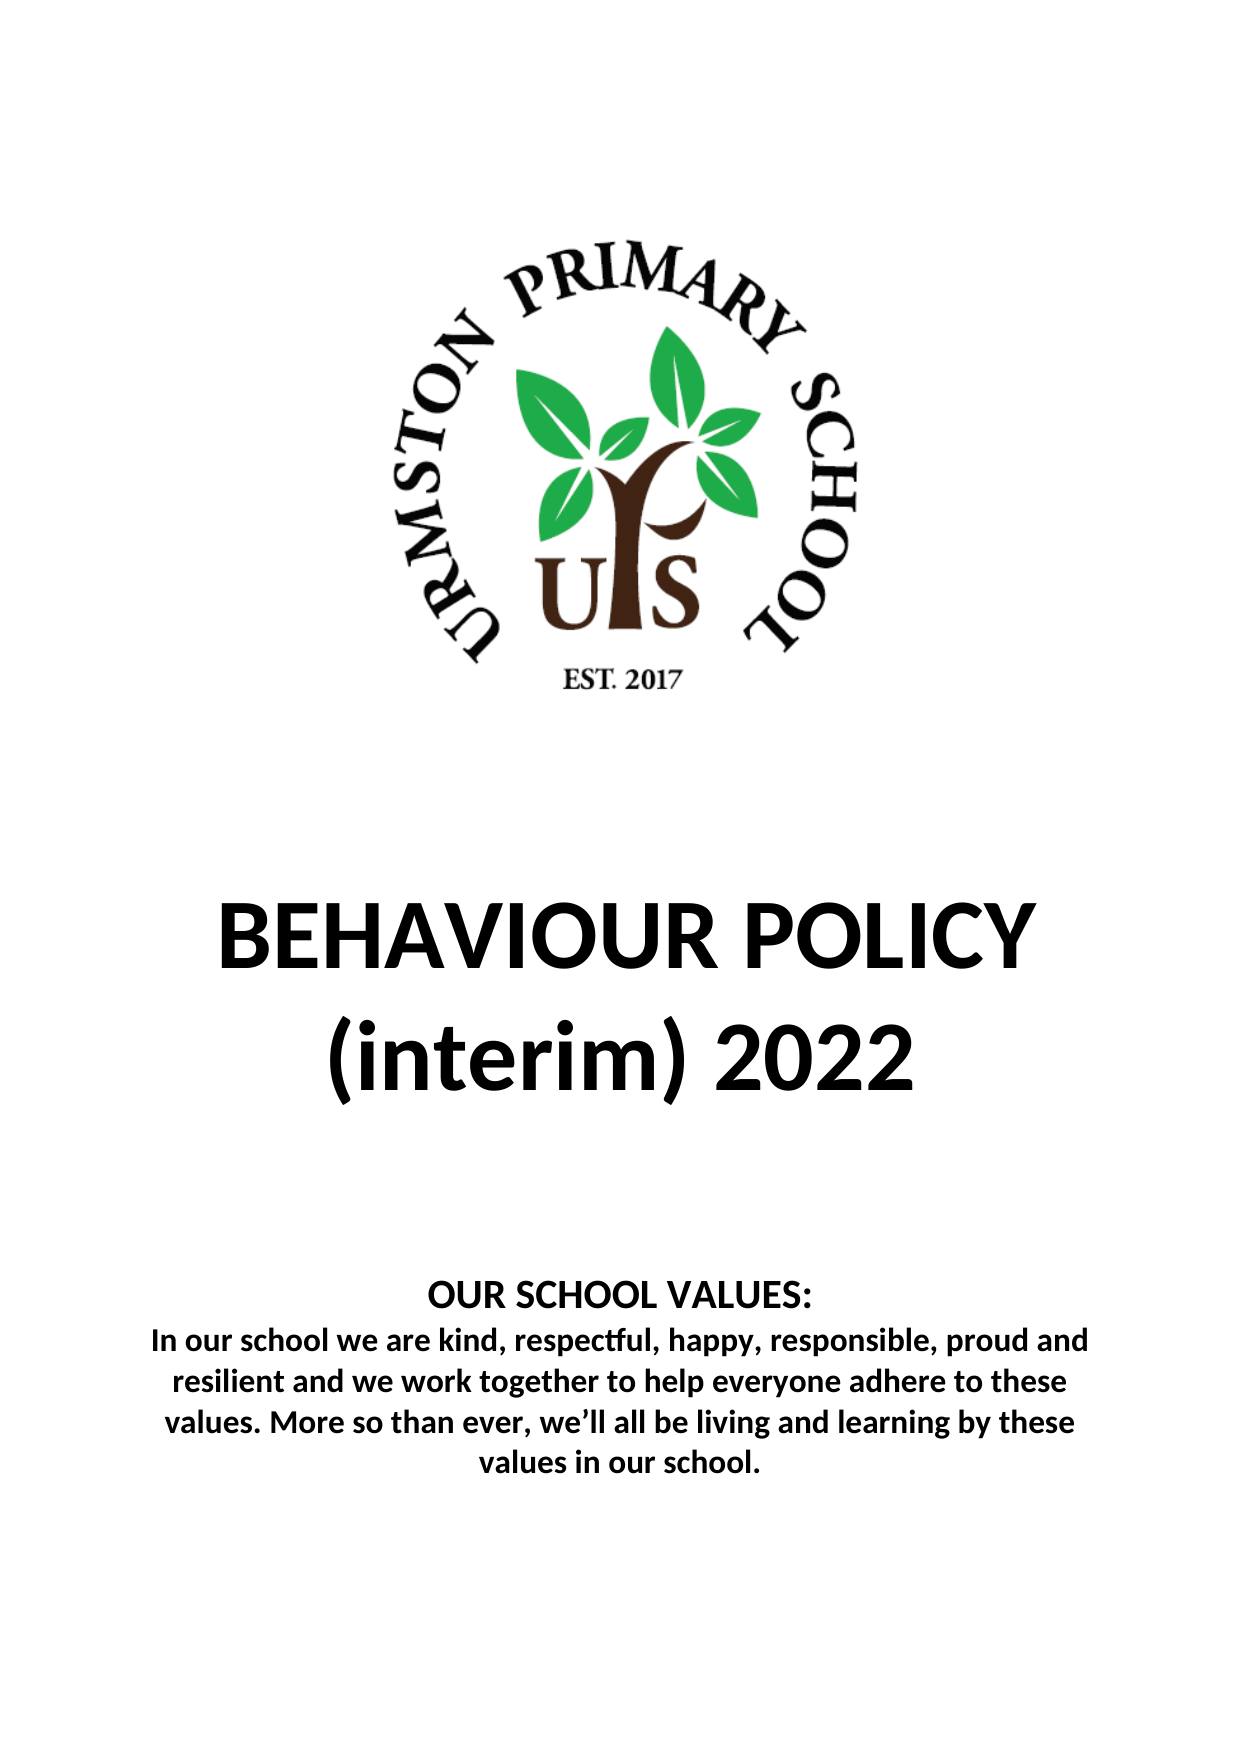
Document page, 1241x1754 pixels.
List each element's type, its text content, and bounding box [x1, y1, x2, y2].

text BEHAVIOUR POLICY [150, 872, 1090, 994]
text (interim) 2022 [150, 994, 1090, 1116]
text In our school we are kind, respectful, happy, responsible, proud and resilient and we work together to help everyone adhere to these values. More so than ever, we’ll all be living and learning by these values in our school. [150, 1319, 1090, 1482]
text OUR SCHOOL VALUES: [150, 1268, 1090, 1319]
